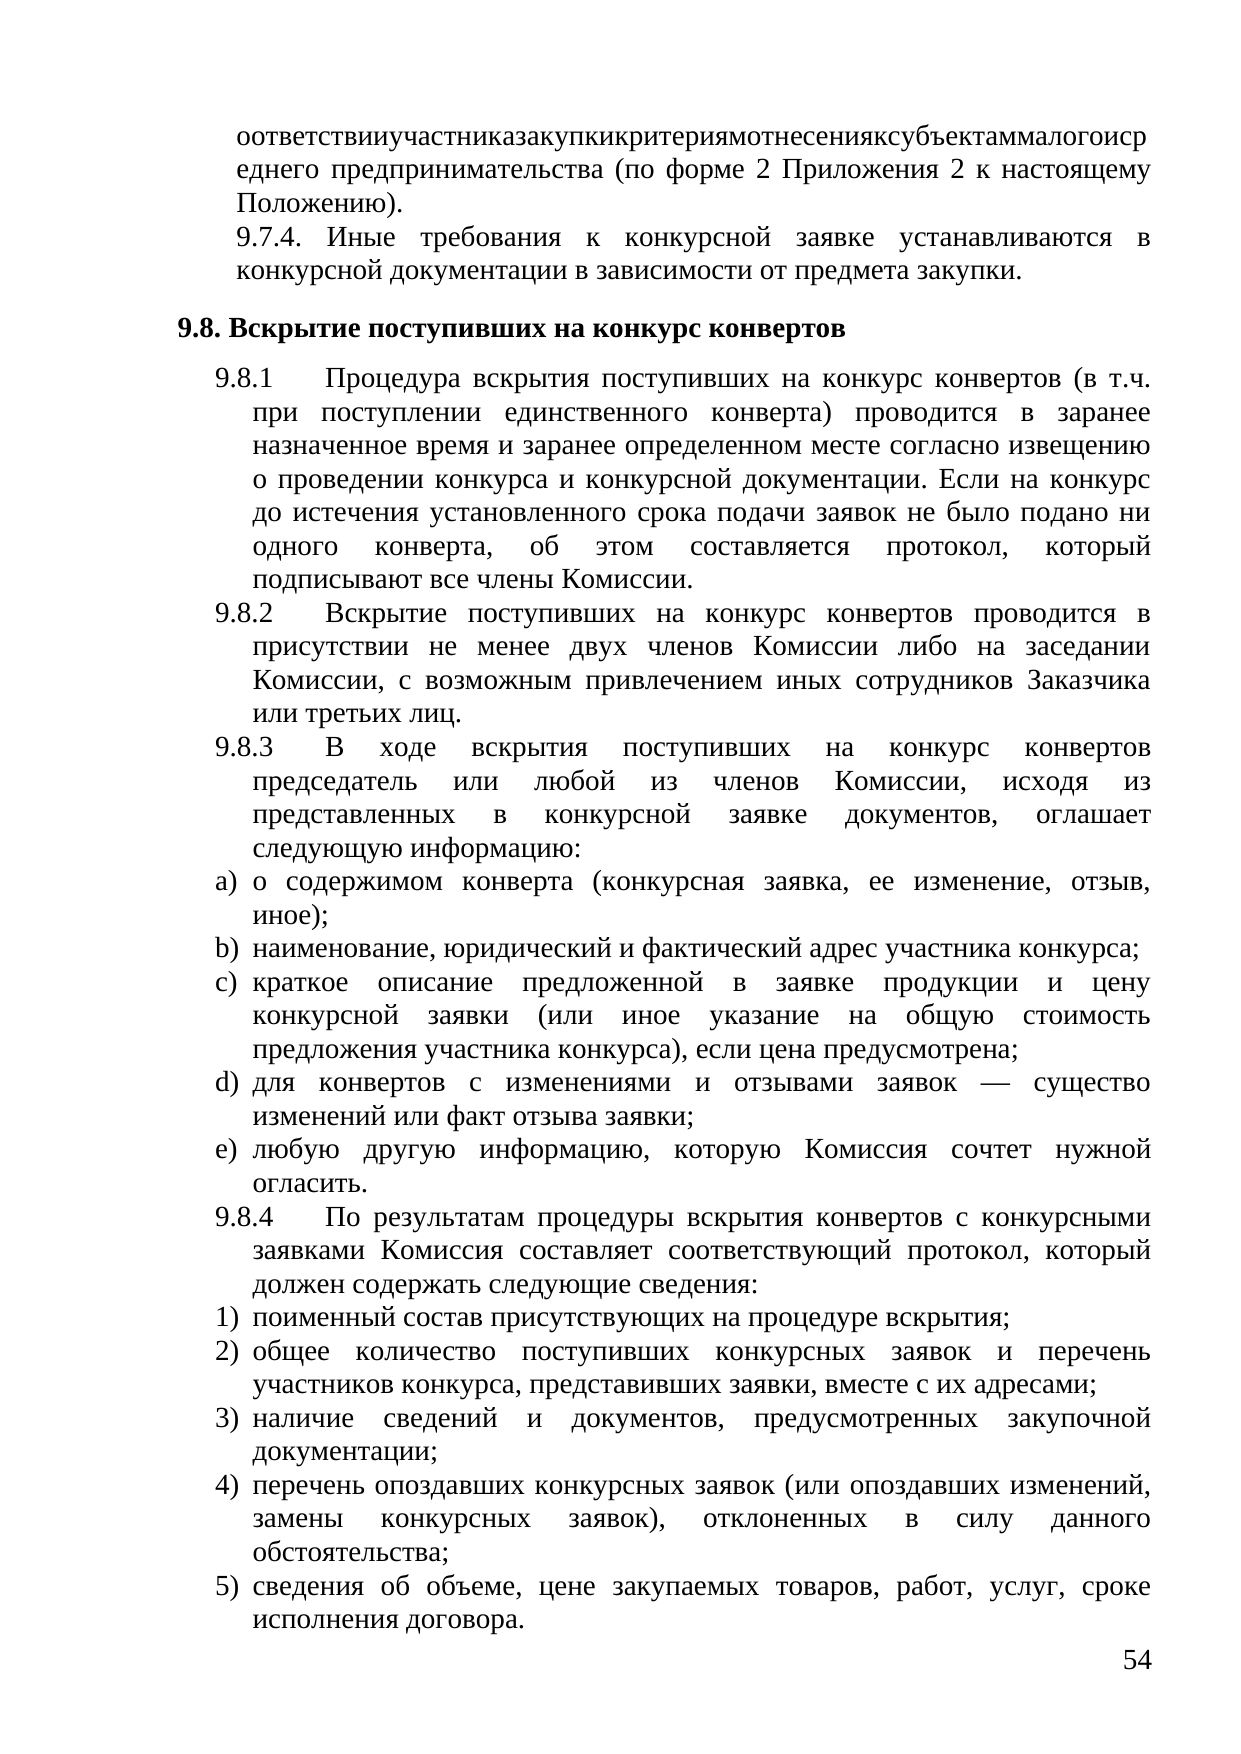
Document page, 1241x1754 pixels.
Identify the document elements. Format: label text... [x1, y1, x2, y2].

list Процедура вскрытия поступивших на конкурс конвертов (в т.ч. при поступлении единственного конверта) проводится в заранее назначенное время и заранее определенном месте согласно извещению о проведении конкурса и конкурсной документации. Если на конкурс до истечения установленного срока подачи заявок не было подано ни одного конверта, об этом составляется протокол, который подписывают все члены Комиссии. [215, 360, 1152, 595]
list По результатам процедуры вскрытия конвертов с конкурсными заявками Комиссия составляет соответствующий протокол, который должен содержать следующие сведения: [215, 1199, 1152, 1299]
list любую другую информацию, которую Комиссия сочтет нужной огласить. [215, 1132, 1152, 1199]
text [236, 118, 1152, 219]
list Вскрытие поступивших на конкурс конвертов проводится в присутствии не менее двух членов Комиссии либо на заседании Комиссии, с возможным привлечением иных сотрудников Заказчика или третьих лиц. [215, 595, 1152, 729]
list поименный состав присутствующих на процедуре вскрытия; [215, 1299, 1152, 1333]
list общее количество поступивших конкурсных заявок и перечень участников конкурса, представивших заявки, вместе с их адресами; [215, 1333, 1152, 1400]
list перечень опоздавших конкурсных заявок (или опоздавших изменений, замены конкурсных заявок), отклоненных в силу данного обстоятельства; [215, 1467, 1152, 1568]
list о содержимом конверта (конкурсная заявка, ее изменение, отзыв, иное); [215, 863, 1152, 930]
text 9.7.4. Иные требования к конкурсной заявке устанавливаются в конкурсной документации в зависимости от предмета закупки. [236, 219, 1152, 286]
list для конвертов с изменениями и отзывами заявок — существо изменений или факт отзыва заявки; [215, 1064, 1152, 1132]
list наличие сведений и документов, предусмотренных закупочной документации; [215, 1400, 1152, 1467]
list сведения об объеме, цене закупаемых товаров, работ, услуг, сроке исполнения договора. [215, 1568, 1152, 1635]
list В ходе вскрытия поступивших на конкурс конвертов председатель или любой из членов Комиссии, исходя из представленных в конкурсной заявке документов, оглашает следующую информацию: [215, 729, 1152, 863]
list наименование, юридический и фактический адрес участника конкурса; [215, 930, 1152, 964]
text 9.8. Вскрытие поступивших на конкурс конвертов [177, 310, 1152, 343]
list краткое описание предложенной в заявке продукции и цену конкурсной заявки (или иное указание на общую стоимость предложения участника конкурса), если цена предусмотрена; [215, 964, 1152, 1064]
